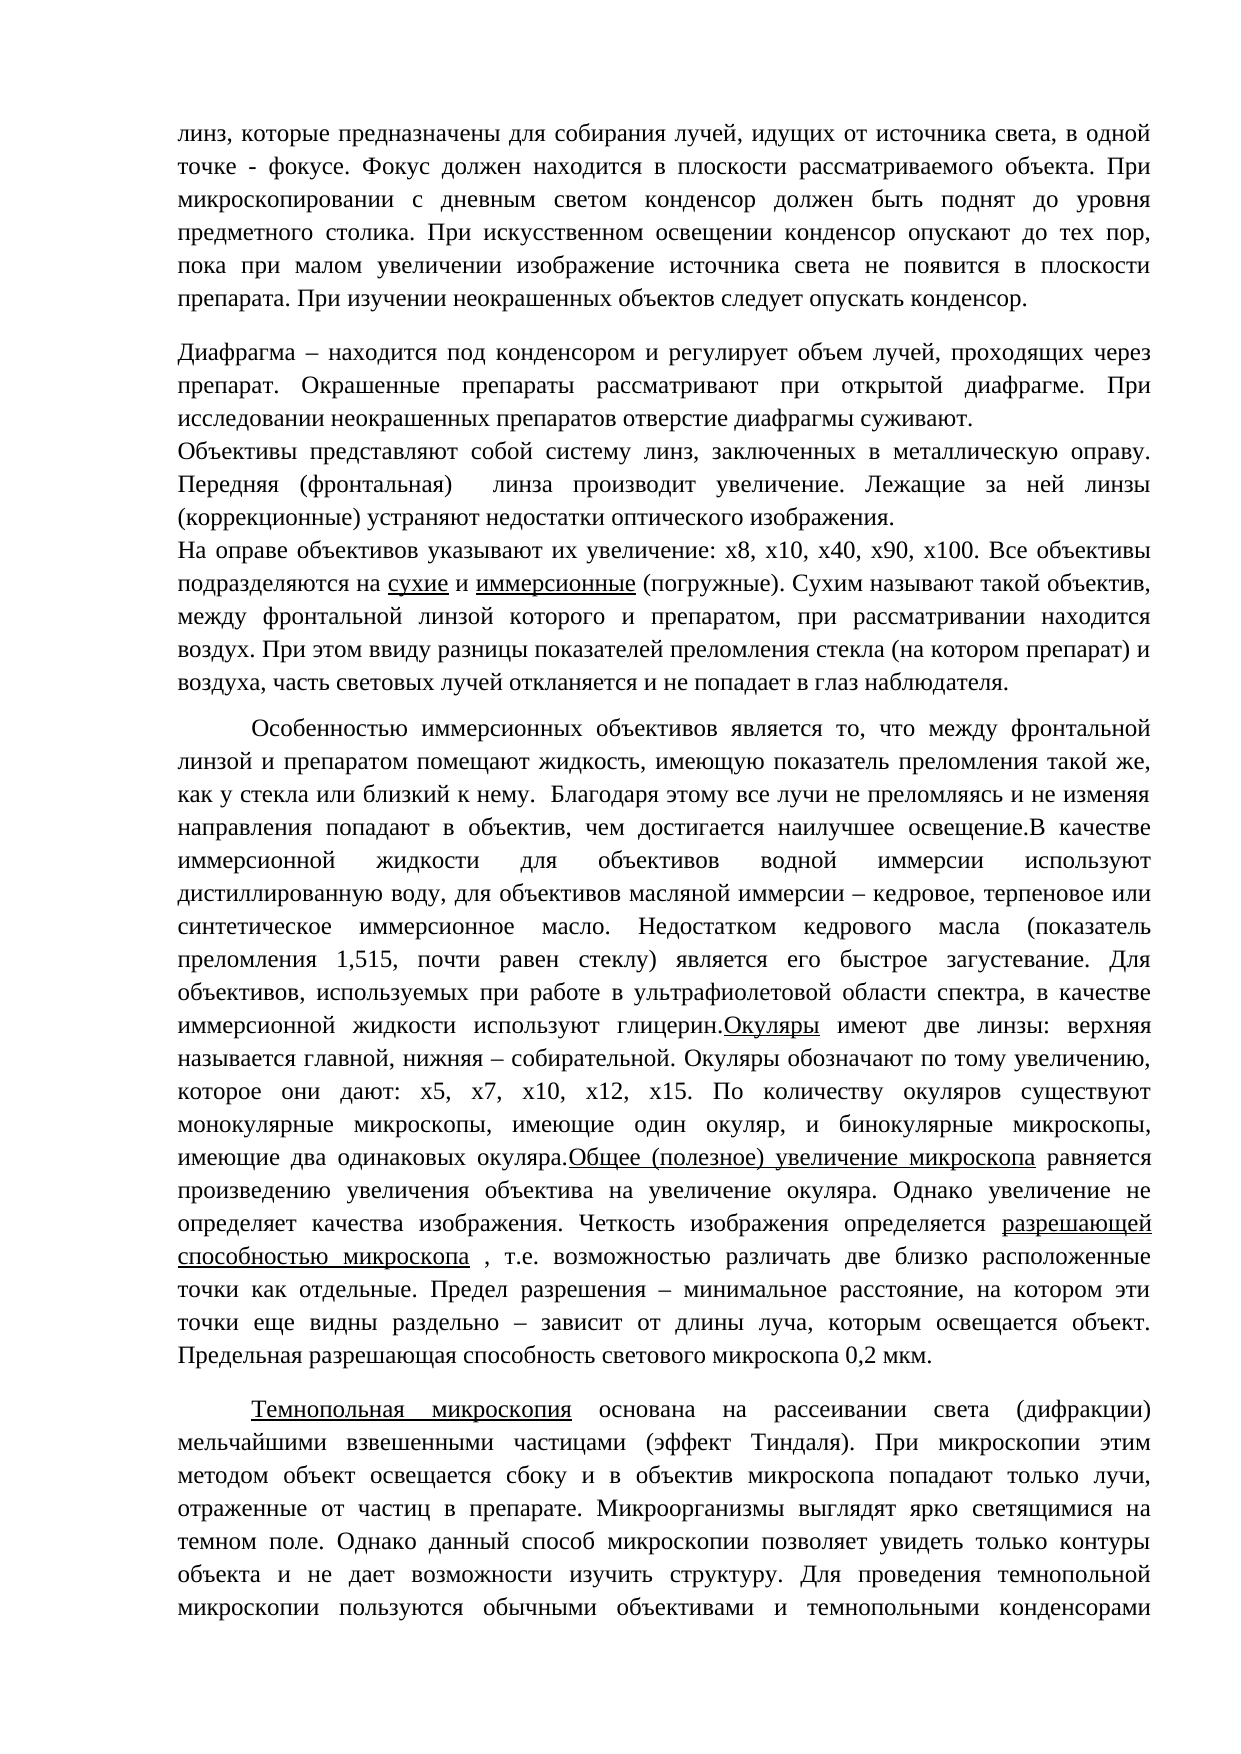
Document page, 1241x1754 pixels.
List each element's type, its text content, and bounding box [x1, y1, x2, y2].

text На оправе объективов указывают их увеличение: х8, х10, х40, х90, х100. Все объективы подразделяются на сухие и иммерсионные (погружные). Сухим называют такой объектив, между фронтальной линзой которого и препаратом, при рассматривании находится воздух. При этом ввиду разницы показателей преломления стекла (на котором препарат) и воздуха, часть световых лучей откланяется и не попадает в глаз наблюдателя. [177, 535, 1152, 696]
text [177, 1394, 1152, 1621]
subtitle Объективы представляют собой систему линз, заключенных в металлическую оправу. Передняя (фронтальная) линза производит увеличение. Лежащие за ней линзы (коррекционные) устраняют недостатки оптического изображения. [177, 436, 1152, 531]
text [177, 118, 1152, 312]
subtitle Диафрагма – находится под конденсором и регулирует объем лучей, проходящих через препарат. Окрашенные препараты рассматривают при открытой диафрагме. При исследовании неокрашенных препаратов отверстие диафрагмы суживают. [177, 337, 1152, 432]
text Особенностью иммерсионных объективов является то, что между фронтальной линзой и препаратом помещают жидкость, имеющую показатель преломления такой же, как у стекла или близкий к нему. Благодаря этому все лучи не преломляясь и не изменяя направления попадают в объектив, чем достигается наилучшее освещение.В качестве иммерсионной жидкости для объективов водной иммерсии используют дистиллированную воду, для объективов масляной иммерсии – кедровое, терпеновое или синтетическое иммерсионное масло. Недостатком кедрового масла (показатель преломления 1,515, почти равен стеклу) является его быстрое загустевание. Для объективов, используемых при работе в ультрафиолетовой области спектра, в качестве иммерсионной жидкости используют глицерин.Окуляры имеют две линзы: верхняя называется главной, нижняя – собирательной. Окуляры обозначают по тому увеличению, которое они дают: х5, х7, х10, х12, х15. По количеству окуляров существуют монокулярные микроскопы, имеющие один окуляр, и бинокулярные микроскопы, имеющие два одинаковых окуляра.Общее (полезное) увеличение микроскопа равняется произведению увеличения объектива на увеличение окуляра. Однако увеличение не определяет качества изображения. Четкость изображения определяется разрешающей способностью микроскопа , т.е. возможностью различать две близко расположенные точки как отдельные. Предел разрешения – минимальное расстояние, на котором эти точки еще видны раздельно – зависит от длины луча, которым освещается объект. Предельная разрешающая способность светового микроскопа 0,2 мкм. [177, 713, 1152, 1369]
